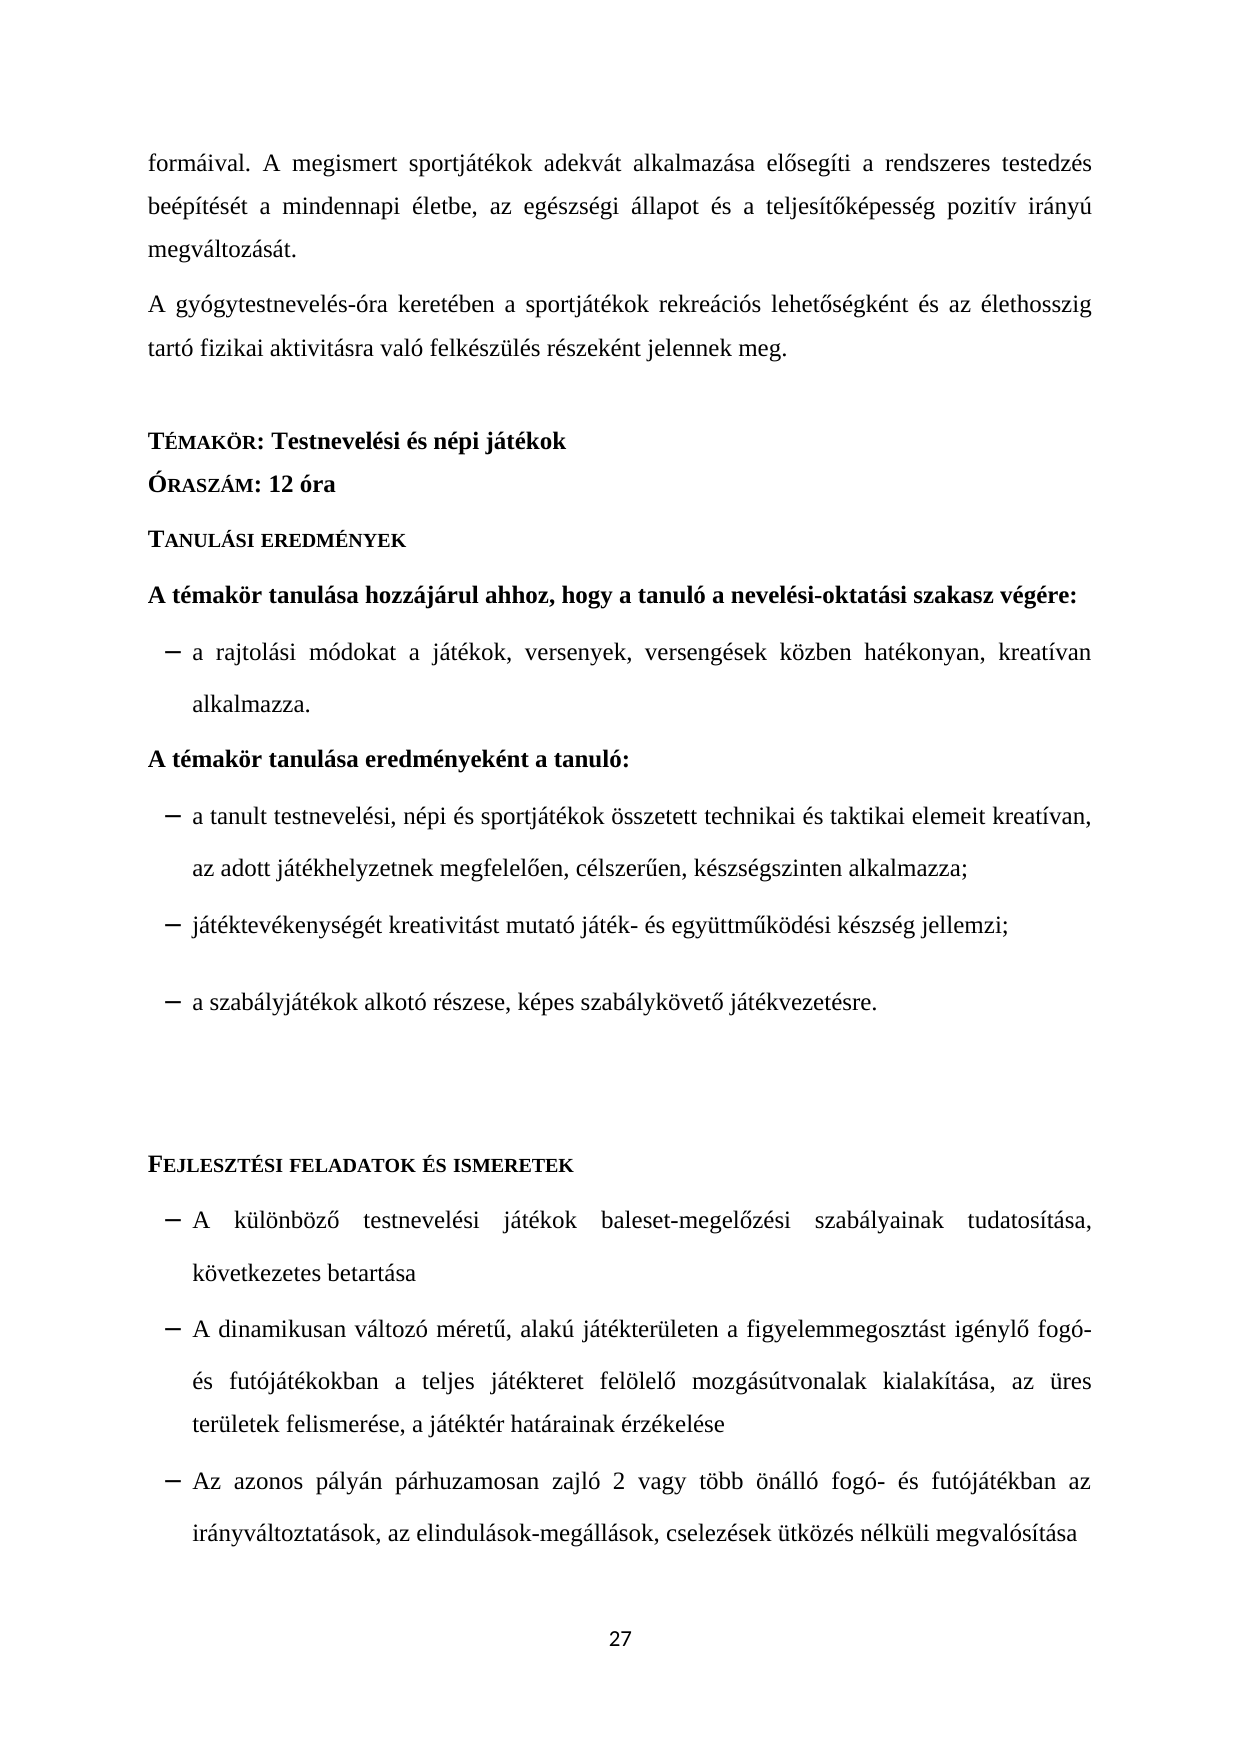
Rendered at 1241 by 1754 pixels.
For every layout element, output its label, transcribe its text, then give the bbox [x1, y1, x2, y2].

list a tanult testnevelési, népi és sportjátékok összetett technikai és taktikai elemeit kreatívan, az adott játékhelyzetnek megfelelően, célszerűen, készségszinten alkalmazza; [162, 788, 1093, 882]
text A gyógytestnevelés-óra keretében a sportjátékok rekreációs lehetőségként és az élethosszig tartó fizikai aktivitásra való felkészülés részeként jelennek meg. [148, 289, 1093, 361]
text A témakör tanulása eredményeként a tanuló: [148, 744, 1093, 773]
list Az azonos pályán párhuzamosan zajló 2 vagy több önálló fogó- és futójátékban az irányváltoztatások, az elindulások-megállások, cselezések ütközés nélküli megvalósítása [162, 1453, 1093, 1547]
text Témakör: Testnevelési és népi játékok [148, 426, 1093, 454]
text Fejlesztési feladatok és ismeretek [148, 1149, 1093, 1178]
list A dinamikusan változó méretű, alakú játékterületen a figyelemmegosztást igénylő fogó- és futójátékokban a teljes játékteret felölelő mozgásútvonalak kialakítása, az üres területek felismerése, a játéktér határainak érzékelése [162, 1301, 1093, 1438]
list a szabályjátékok alkotó részese, képes szabálykövető játékvezetésre. [162, 973, 1093, 1024]
text Tanulási eredmények [148, 524, 1093, 553]
list A különböző testnevelési játékok baleset-megelőzési szabályainak tudatosítása, következetes betartása [162, 1192, 1093, 1286]
list játéktevékenységét kreativitást mutató játék- és együttműködési készség jellemzi; [162, 896, 1093, 948]
text A témakör tanulása hozzájárul ahhoz, hogy a tanuló a nevelési-oktatási szakasz végére: [148, 580, 1093, 609]
text Óraszám: 12 óra [148, 469, 1093, 498]
list a rajtolási módokat a játékok, versenyek, versengések közben hatékonyan, kreatívan alkalmazza. [162, 623, 1093, 718]
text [148, 148, 1093, 263]
